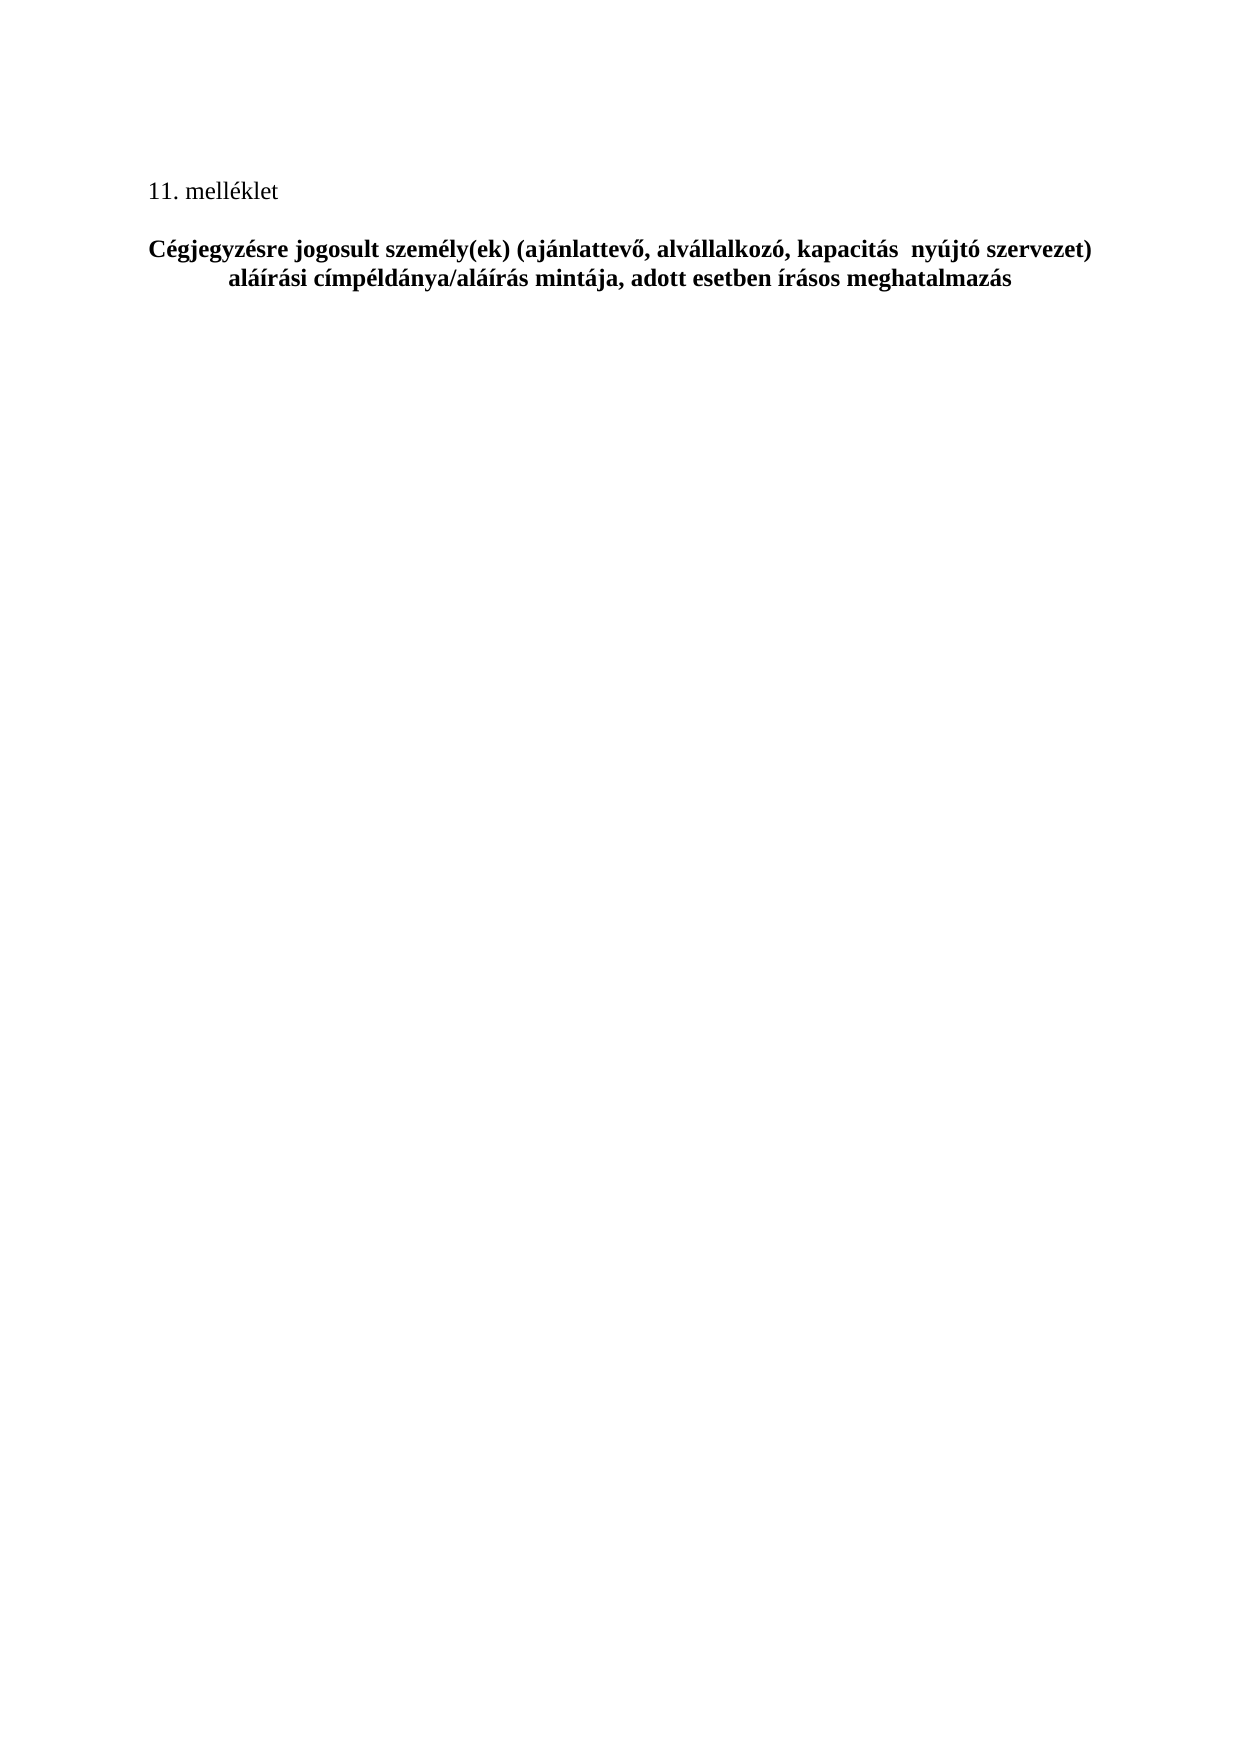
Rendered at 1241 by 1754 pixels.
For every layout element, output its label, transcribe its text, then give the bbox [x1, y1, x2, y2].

text 11. melléklet [148, 176, 1093, 205]
text Cégjegyzésre jogosult személy(ek) (ajánlattevő, alvállalkozó, kapacitás nyújtó szervezet) aláírási címpéldánya/aláírás mintája, adott esetben írásos meghatalmazás [148, 234, 1093, 291]
